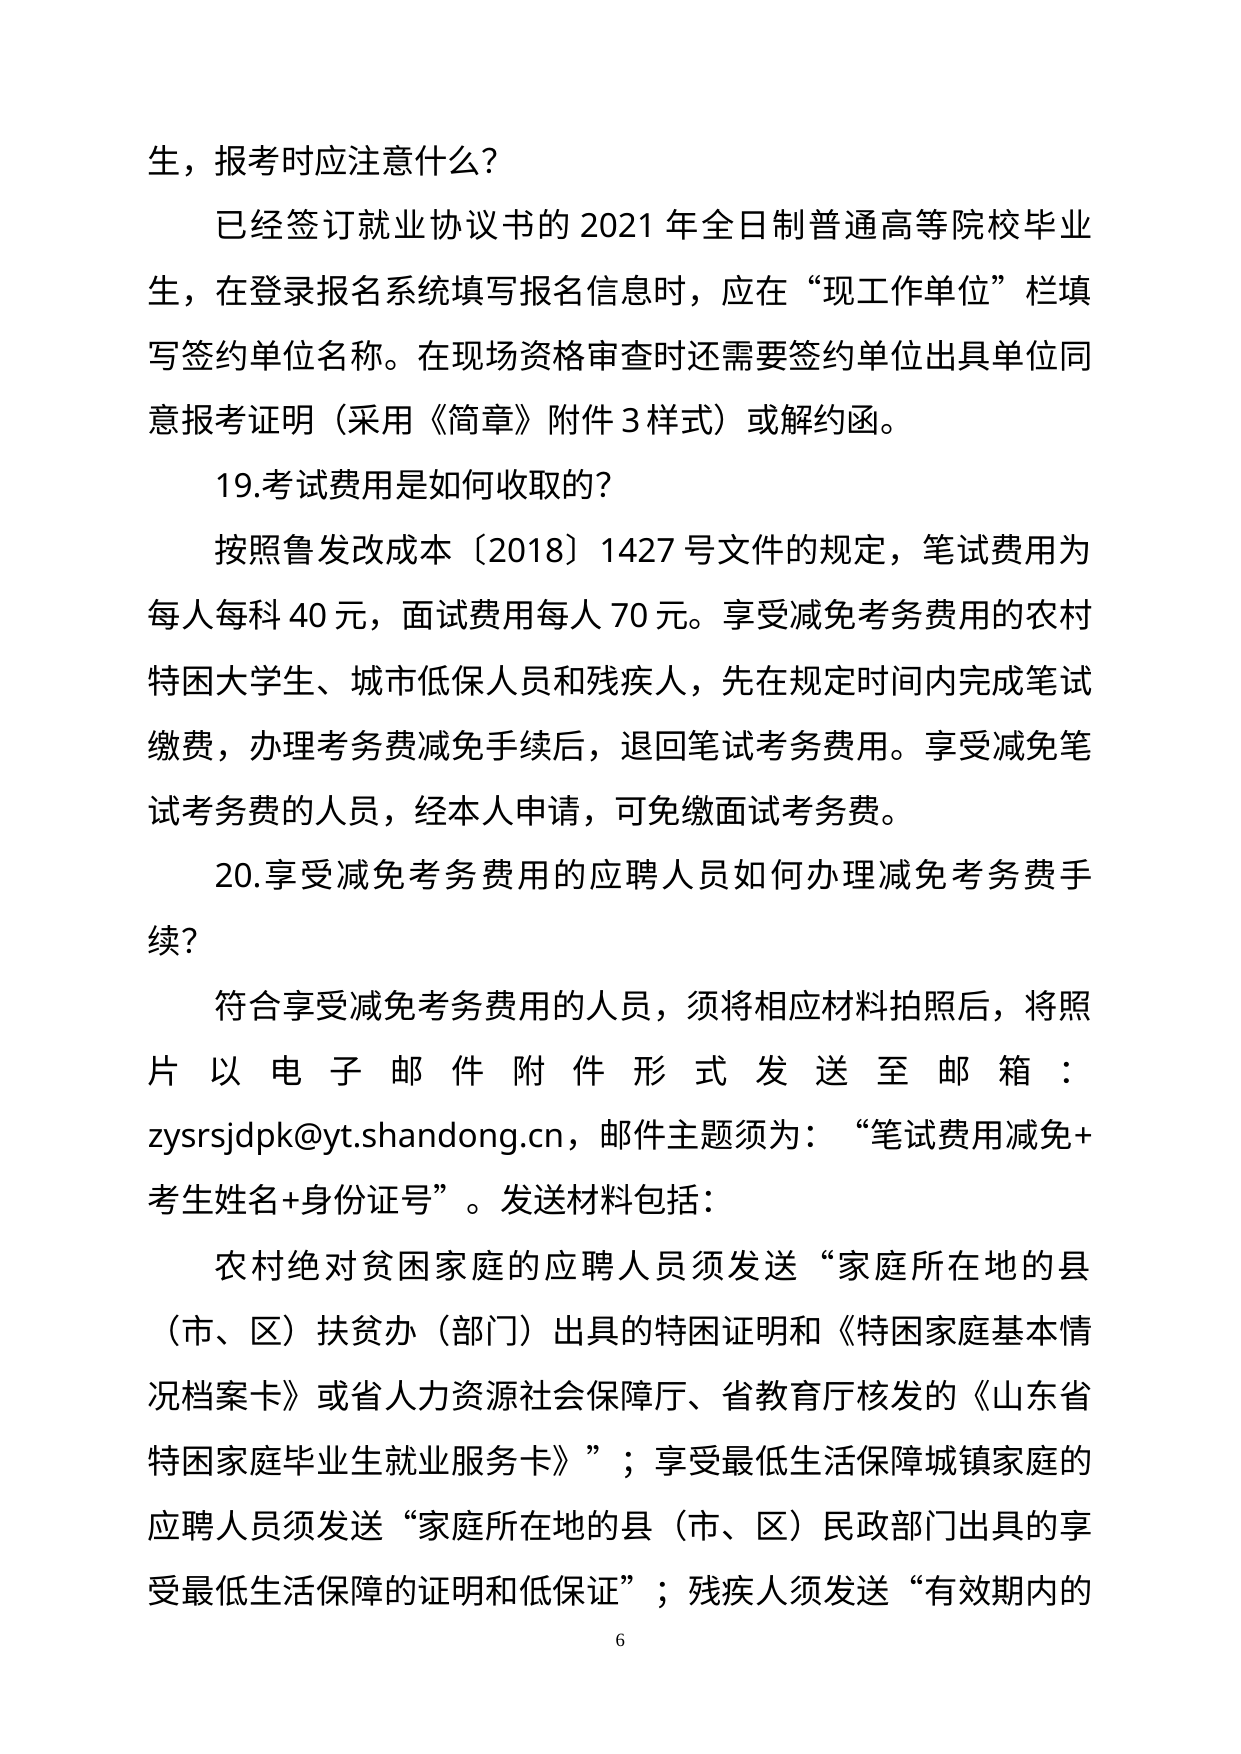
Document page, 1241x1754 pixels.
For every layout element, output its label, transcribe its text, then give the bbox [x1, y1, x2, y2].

text 符合享受减免考务费用的人员，须将相应材料拍照后，将照片以电子邮件附件形式发送至邮箱：zysrsjdpk@yt.shandong.cn，邮件主题须为：“笔试费用减免+考生姓名+身份证号”。发送材料包括： [148, 971, 1093, 1231]
text 19.考试费用是如何收取的？ [148, 451, 1093, 516]
text 20.享受减免考务费用的应聘人员如何办理减免考务费手续？ [148, 841, 1093, 971]
text 按照鲁发改成本〔2018〕1427号文件的规定，笔试费用为每人每科40元，面试费用每人70元。享受减免考务费用的农村特困大学生、城市低保人员和残疾人，先在规定时间内完成笔试缴费，办理考务费减免手续后，退回笔试考务费用。享受减免笔试考务费的人员，经本人申请，可免缴面试考务费。 [148, 516, 1093, 841]
text 已经签订就业协议书的2021年全日制普通高等院校毕业生，在登录报名系统填写报名信息时，应在“现工作单位”栏填写签约单位名称。在现场资格审查时还需要签约单位出具单位同意报考证明（采用《简章》附件3样式）或解约函。 [148, 191, 1093, 451]
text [148, 126, 1093, 191]
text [148, 1231, 1093, 1621]
